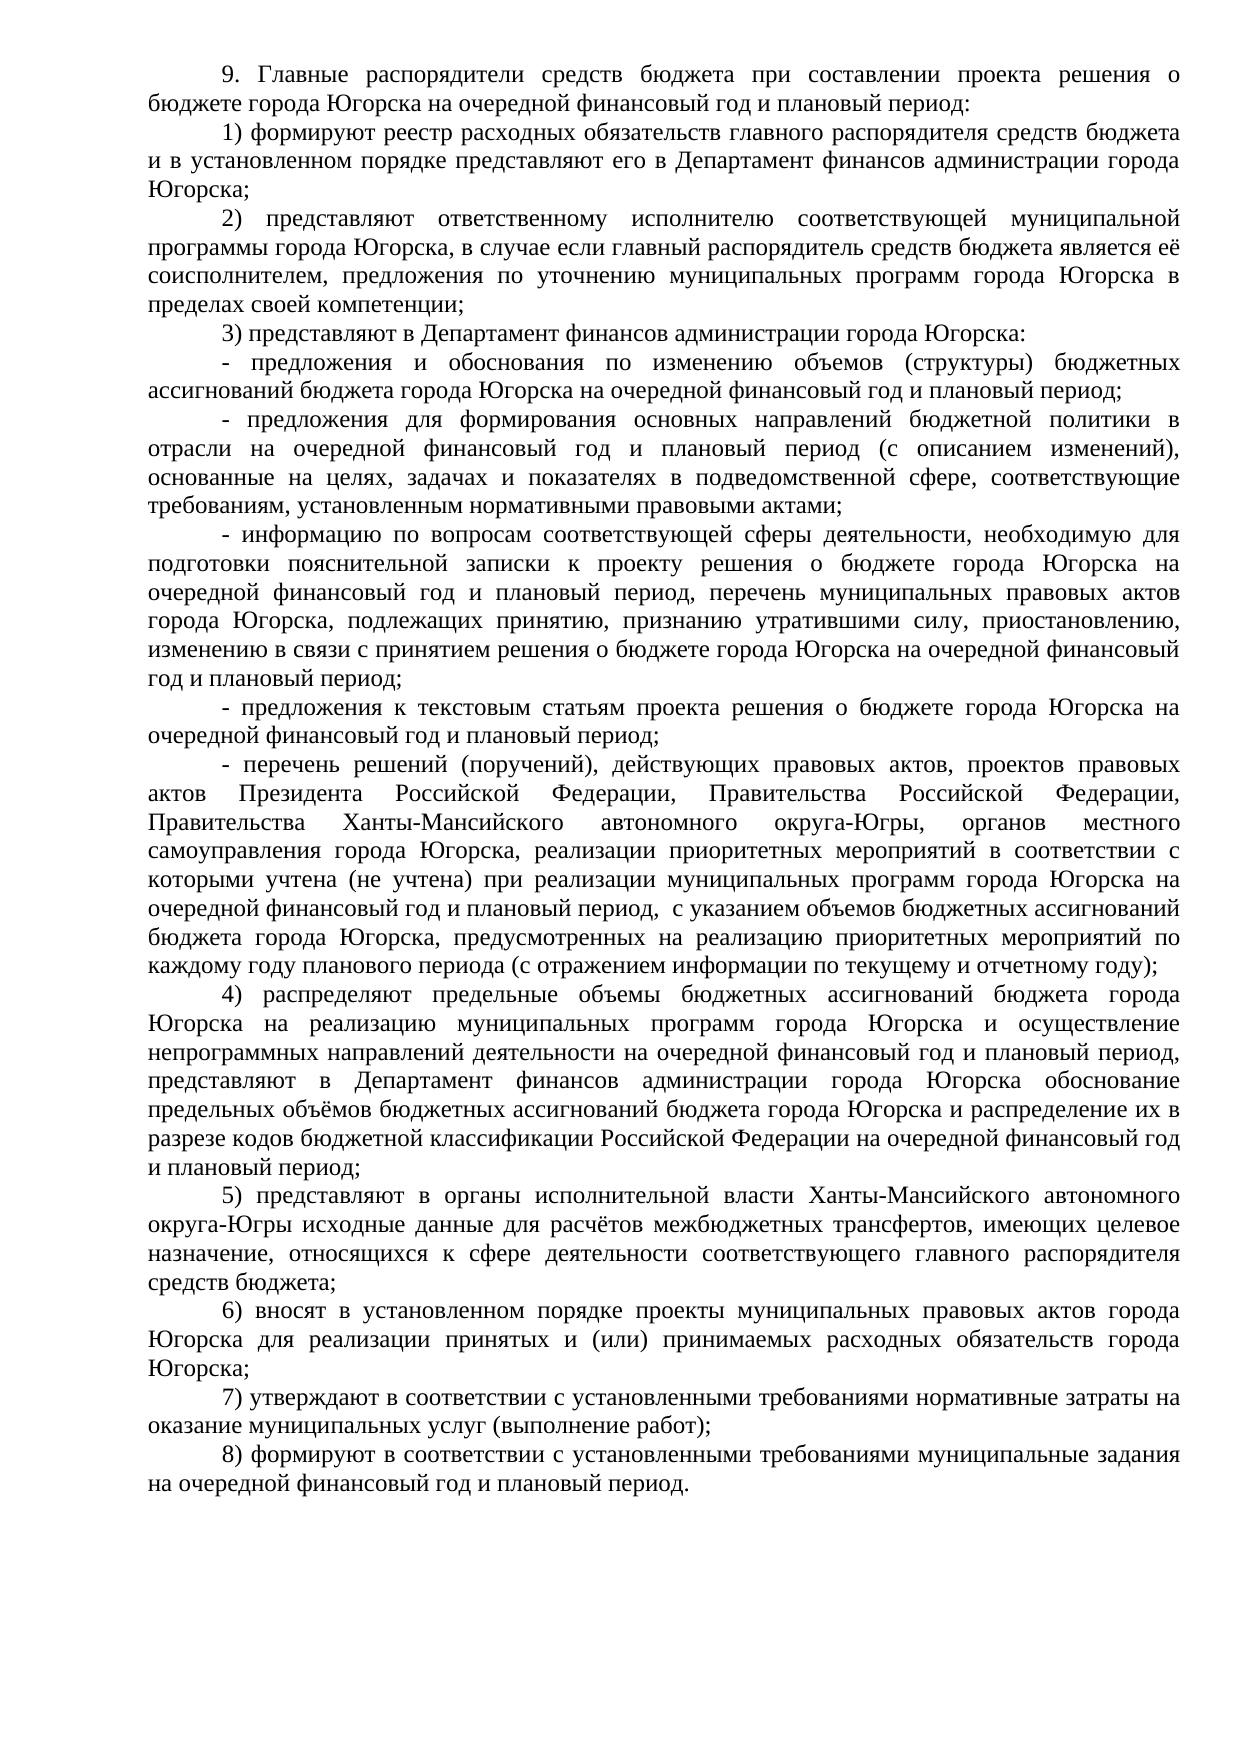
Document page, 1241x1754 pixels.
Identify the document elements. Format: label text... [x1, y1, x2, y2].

text 3) представляют в Департамент финансов администрации города Югорска: [148, 318, 1181, 347]
text 5) представляют в органы исполнительной власти Ханты-Мансийского автономного округа-Югры исходные данные для расчётов межбюджетных трансфертов, имеющих целевое назначение, относящихся к сфере деятельности соответствующего главного распорядителя средств бюджета; [148, 1180, 1181, 1295]
text 2) представляют ответственному исполнителю соответствующей муниципальной программы города Югорска, в случае если главный распорядитель средств бюджета является её соисполнителем, предложения по уточнению муниципальных программ города Югорска в пределах своей компетенции; [148, 203, 1181, 318]
text 1) формируют реестр расходных обязательств главного распорядителя средств бюджета и в установленном порядке представляют его в Департамент финансов администрации города Югорска; [148, 117, 1181, 203]
text 7) утверждают в соответствии с установленными требованиями нормативные затраты на оказание муниципальных услуг (выполнение работ); [148, 1382, 1181, 1439]
text 6) вносят в установленном порядке проекты муниципальных правовых актов города Югорска для реализации принятых и (или) принимаемых расходных обязательств города Югорска; [148, 1295, 1181, 1382]
text - предложения для формирования основных направлений бюджетной политики в отрасли на очередной финансовый год и плановый период (с описанием изменений), основанные на целях, задачах и показателях в подведомственной сфере, соответствующие требованиям, установленным нормативными правовыми актами; [148, 404, 1181, 519]
text 8) формируют в соответствии с установленными требованиями муниципальные задания на очередной финансовый год и плановый период. [148, 1439, 1181, 1497]
text 9. Главные распорядители средств бюджета при составлении проекта решения о бюджете города Югорска на очередной финансовый год и плановый период: [148, 59, 1181, 117]
text 4) распределяют предельные объемы бюджетных ассигнований бюджета города Югорска на реализацию муниципальных программ города Югорска и осуществление непрограммных направлений деятельности на очередной финансовый год и плановый период, представляют в Департамент финансов администрации города Югорска обоснование предельных объёмов бюджетных ассигнований бюджета города Югорска и распределение их в разрезе кодов бюджетной классификации Российской Федерации на очередной финансовый год и плановый период; [148, 979, 1181, 1180]
text - предложения к текстовым статьям проекта решения о бюджете города Югорска на очередной финансовый год и плановый период; [148, 692, 1181, 749]
text - информацию по вопросам соответствующей сферы деятельности, необходимую для подготовки пояснительной записки к проекту решения о бюджете города Югорска на очередной финансовый год и плановый период, перечень муниципальных правовых актов города Югорска, подлежащих принятию, признанию утратившими силу, приостановлению, изменению в связи с принятием решения о бюджете города Югорска на очередной финансовый год и плановый период; [148, 519, 1181, 692]
text - перечень решений (поручений), действующих правовых актов, проектов правовых актов Президента Российской Федерации, Правительства Российской Федерации, Правительства Ханты-Мансийского автономного округа-Югры, органов местного самоуправления города Югорска, реализации приоритетных мероприятий в соответствии с которыми учтена (не учтена) при реализации муниципальных программ города Югорска на очередной финансовый год и плановый период, с указанием объемов бюджетных ассигнований бюджета города Югорска, предусмотренных на реализацию приоритетных мероприятий по каждому году планового периода (с отражением информации по текущему и отчетному году); [148, 749, 1181, 979]
text - предложения и обоснования по изменению объемов (структуры) бюджетных ассигнований бюджета города Югорска на очередной финансовый год и плановый период; [148, 347, 1181, 404]
